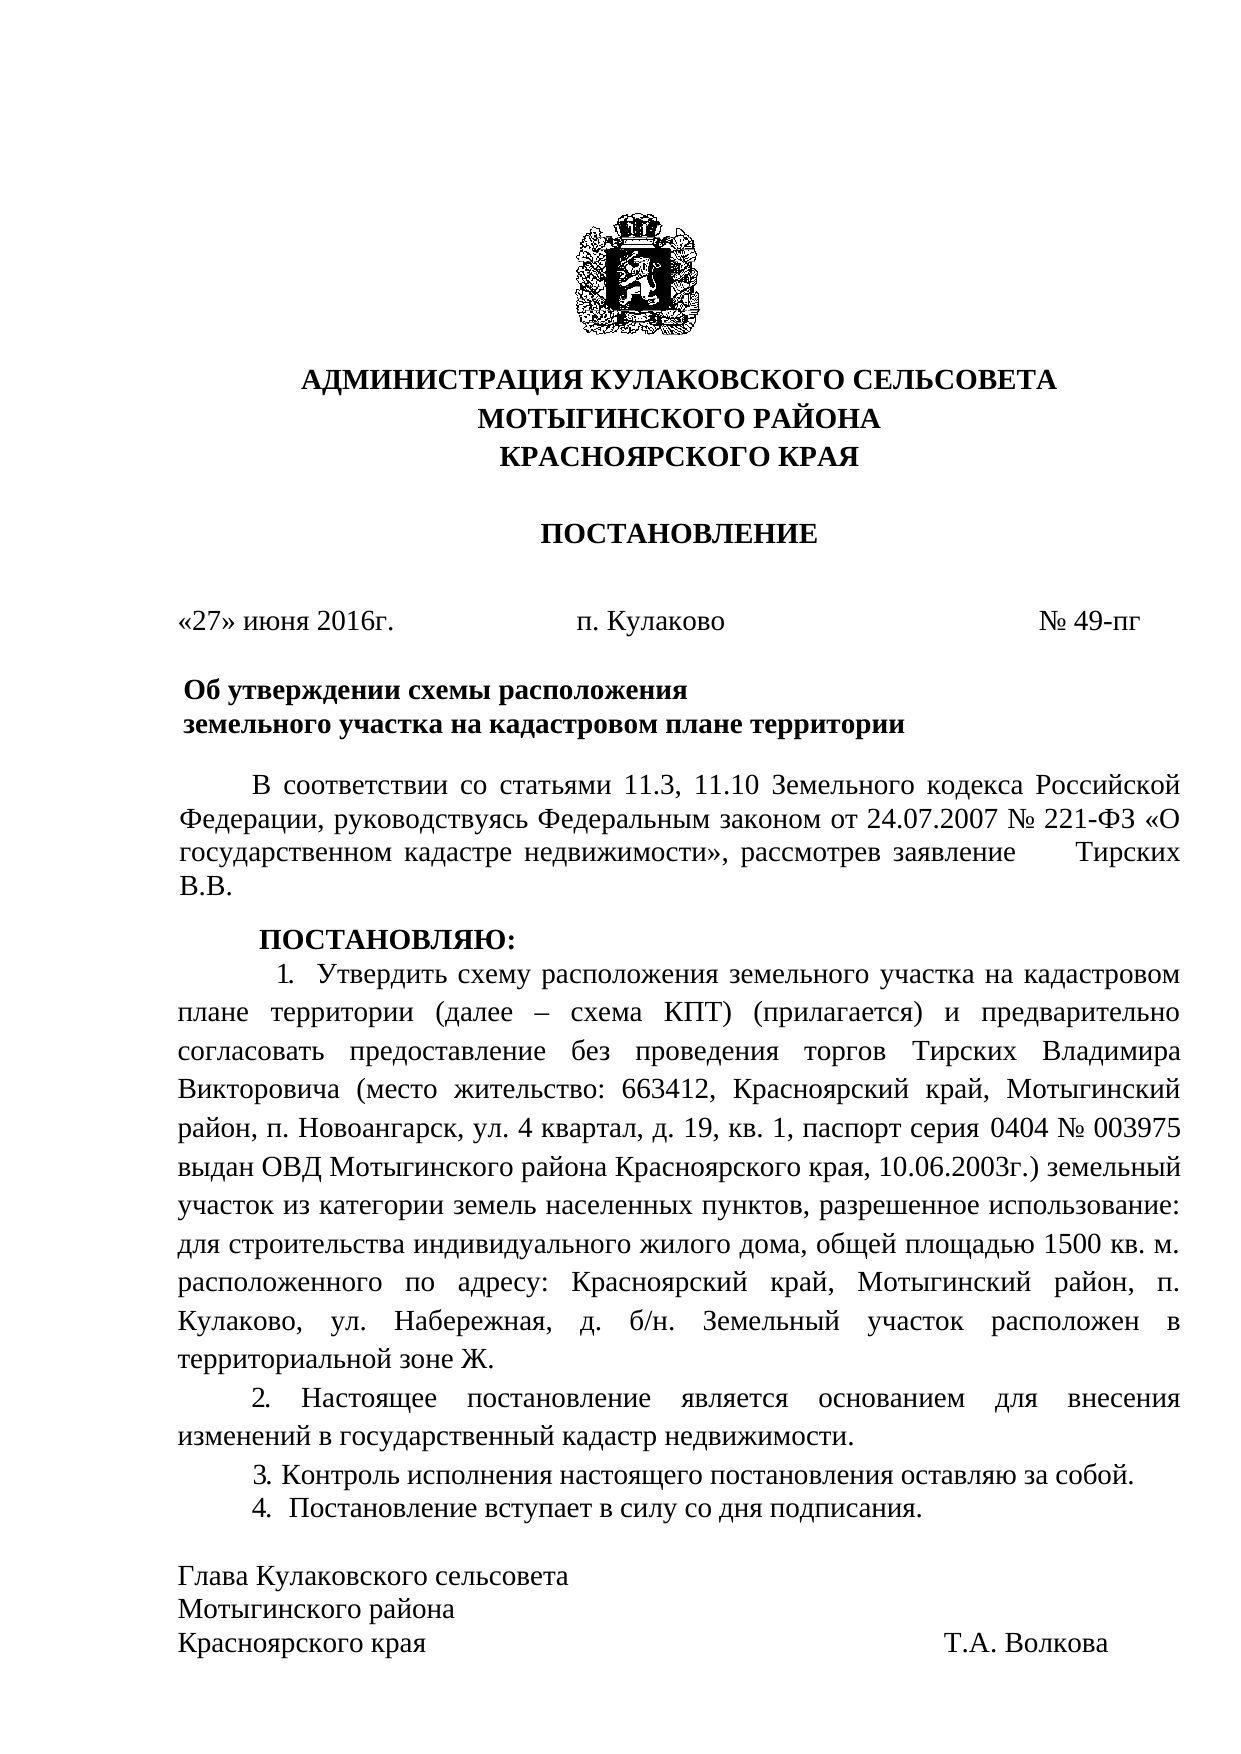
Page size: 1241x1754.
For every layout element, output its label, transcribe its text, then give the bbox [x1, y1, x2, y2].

text КРАСНОЯРСКОГО КРАЯ [177, 439, 1181, 473]
text Глава Кулаковского сельсовета [177, 1558, 1181, 1591]
text ПОСТАНОВЛЕНИЕ [177, 517, 1181, 550]
text 1. Утвердить схему расположения земельного участка на кадастровом плане территории (далее – схема КПТ) (прилагается) и предварительно согласовать предоставление без проведения торгов Тирских Владимира Викторовича (место жительство: 663412, Красноярский край, Мотыгинский район, п. Новоангарск, ул. 4 квартал, д. 19, кв. 1, паспорт серия 0404 № 003975 выдан ОВД Мотыгинского района Красноярского края, 10.06.2003г.) земельный участок из категории земель населенных пунктов, разрешенное использование: для строительства индивидуального жилого дома, общей площадью 1500 кв. м. расположенного по адресу: Красноярский край, Мотыгинский район, п. Кулаково, ул. Набережная, д. б/н. Земельный участок расположен в территориальной зоне Ж. [177, 956, 1181, 1375]
text «27» июня 2016г. п. Кулаково № 49-пг [177, 603, 1181, 636]
text МОТЫГИНСКОГО РАЙОНА [177, 401, 1181, 434]
text 4. Постановление вступает в силу со дня подписания. [252, 1491, 1181, 1524]
text 2. Настоящее постановление является основанием для внесения изменений в государственный кадастр недвижимости. [177, 1380, 1181, 1452]
text Об утверждении схемы расположения [183, 672, 1181, 706]
text В соответствии со статьями 11.3, 11.10 Земельного кодекса Российской Федерации, руководствуясь Федеральным законом от 24.07.2007 № 221-ФЗ «О государственном кадастре недвижимости», рассмотрев заявление Тирских В.В. [179, 767, 1181, 902]
text 3. Контроль исполнения настоящего постановления оставляю за собой. [252, 1457, 1181, 1491]
text ПОСТАНОВЛЯЮ: [179, 922, 1181, 956]
text Красноярского края Т.А. Волкова [177, 1625, 1181, 1658]
text земельного участка на кадастровом плане территории [183, 706, 1181, 739]
text АДМИНИСТРАЦИЯ КУЛАКОВСКОГО СЕЛЬСОВЕТА [177, 362, 1181, 396]
text Мотыгинского района [177, 1591, 1181, 1625]
